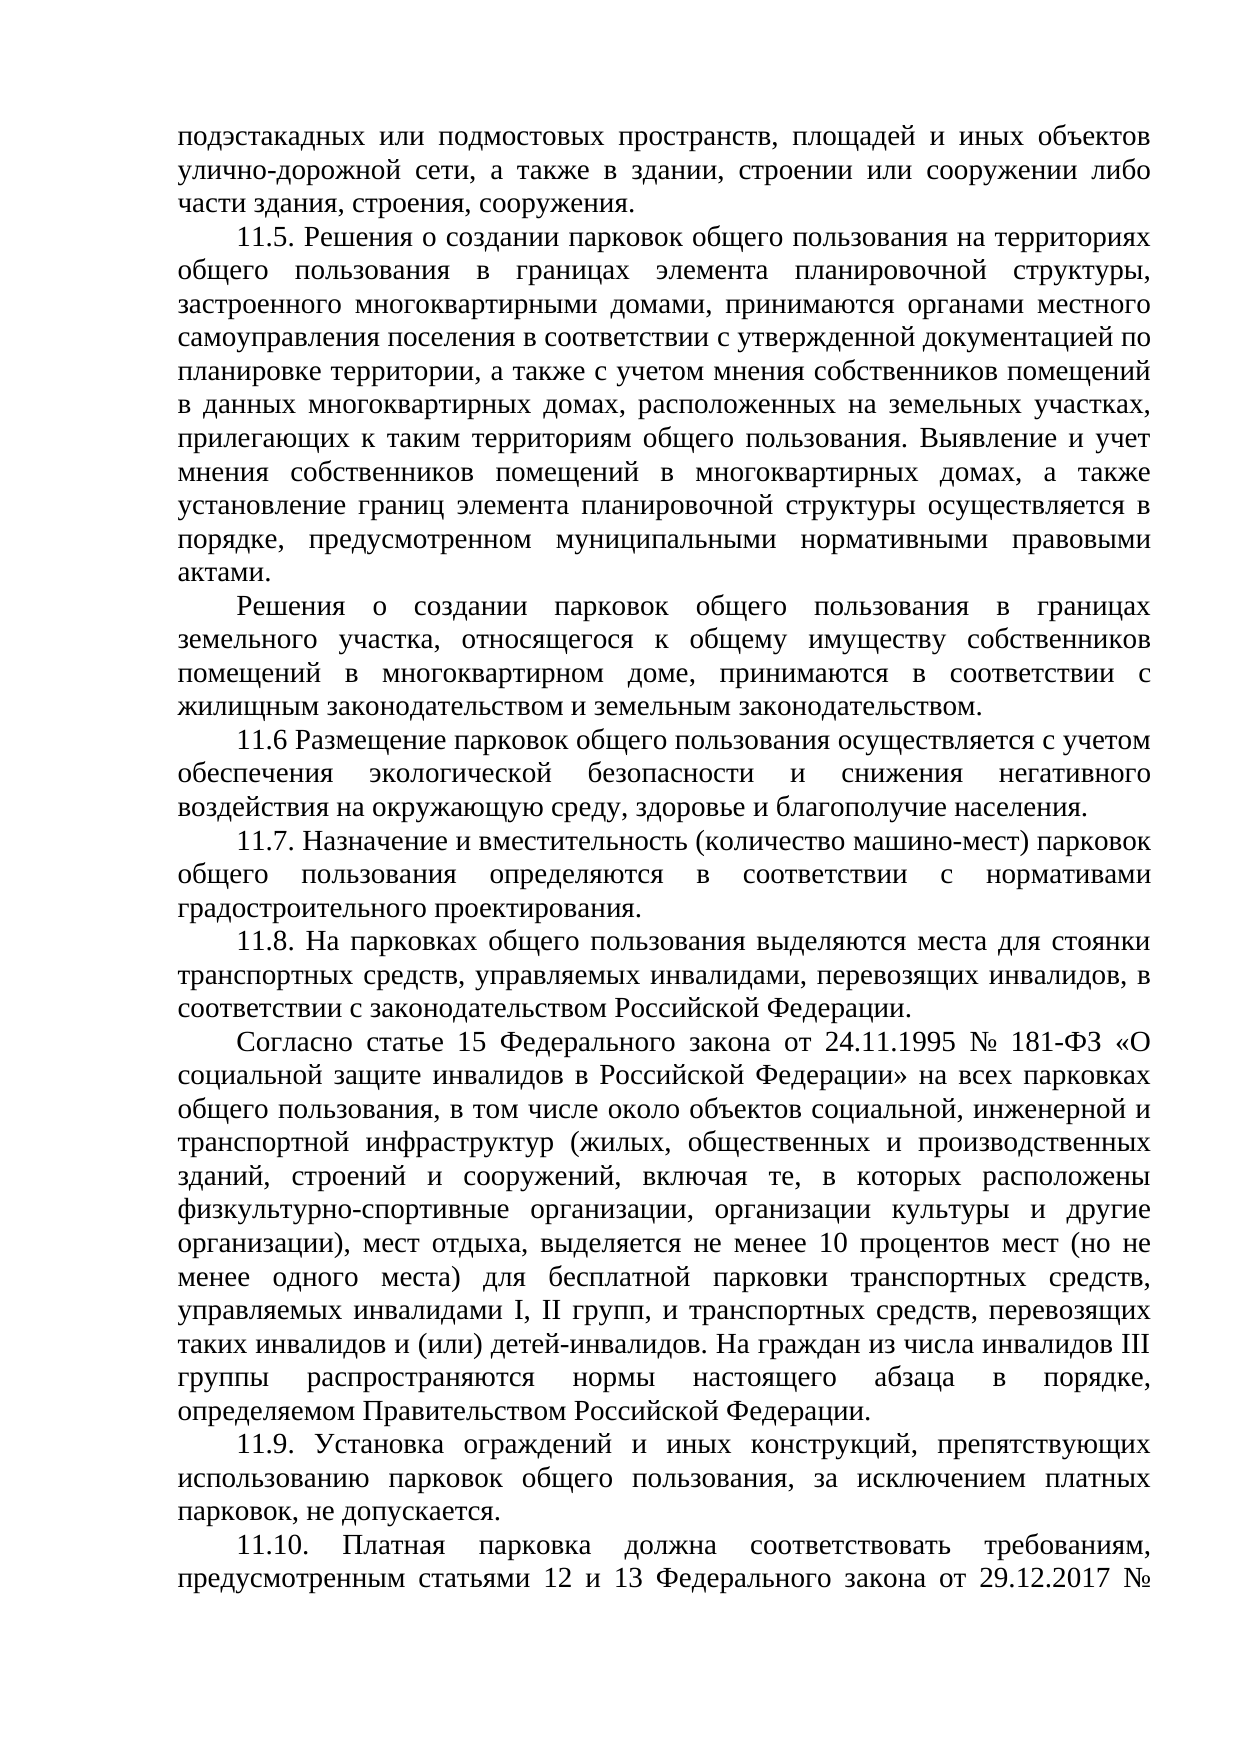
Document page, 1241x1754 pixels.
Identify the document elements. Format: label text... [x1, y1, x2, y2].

text 11.8. На парковках общего пользования выделяются места для стоянки транспортных средств, управляемых инвалидами, перевозящих инвалидов, в соответствии с законодательством Российской Федерации. [177, 923, 1152, 1024]
text 11.6 Размещение парковок общего пользования осуществляется с учетом обеспечения экологической безопасности и снижения негативного воздействия на окружающую среду, здоровье и благополучие населения. [177, 722, 1152, 823]
text 11.7. Назначение и вместительность (количество машино-мест) парковок общего пользования определяются в соответствии с нормативами градостроительного проектирования. [177, 823, 1152, 923]
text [177, 118, 1152, 219]
text Согласно статье 15 Федерального закона от 24.11.1995 № 181-ФЗ «О социальной защите инвалидов в Российской Федерации» на всех парковках общего пользования, в том числе около объектов социальной, инженерной и транспортной инфраструктур (жилых, общественных и производственных зданий, строений и сооружений, включая те, в которых расположены физкультурно-спортивные организации, организации культуры и другие организации), мест отдыха, выделяется не менее 10 процентов мест (но не менее одного места) для бесплатной парковки транспортных средств, управляемых инвалидами I, II групп, и транспортных средств, перевозящих таких инвалидов и (или) детей-инвалидов. На граждан из числа инвалидов III группы распространяются нормы настоящего абзаца в порядке, определяемом Правительством Российской Федерации. [177, 1024, 1152, 1426]
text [177, 1527, 1152, 1594]
text Решения о создании парковок общего пользования в границах земельного участка, относящегося к общему имуществу собственников помещений в многоквартирном доме, принимаются в соответствии с жилищным законодательством и земельным законодательством. [177, 588, 1152, 722]
text 11.9. Установка ограждений и иных конструкций, препятствующих использованию парковок общего пользования, за исключением платных парковок, не допускается. [177, 1426, 1152, 1527]
text 11.5. Решения о создании парковок общего пользования на территориях общего пользования в границах элемента планировочной структуры, застроенного многоквартирными домами, принимаются органами местного самоуправления поселения в соответствии с утвержденной документацией по планировке территории, а также с учетом мнения собственников помещений в данных многоквартирных домах, расположенных на земельных участках, прилегающих к таким территориям общего пользования. Выявление и учет мнения собственников помещений в многоквартирных домах, а также установление границ элемента планировочной структуры осуществляется в порядке, предусмотренном муниципальными нормативными правовыми актами. [177, 219, 1152, 588]
